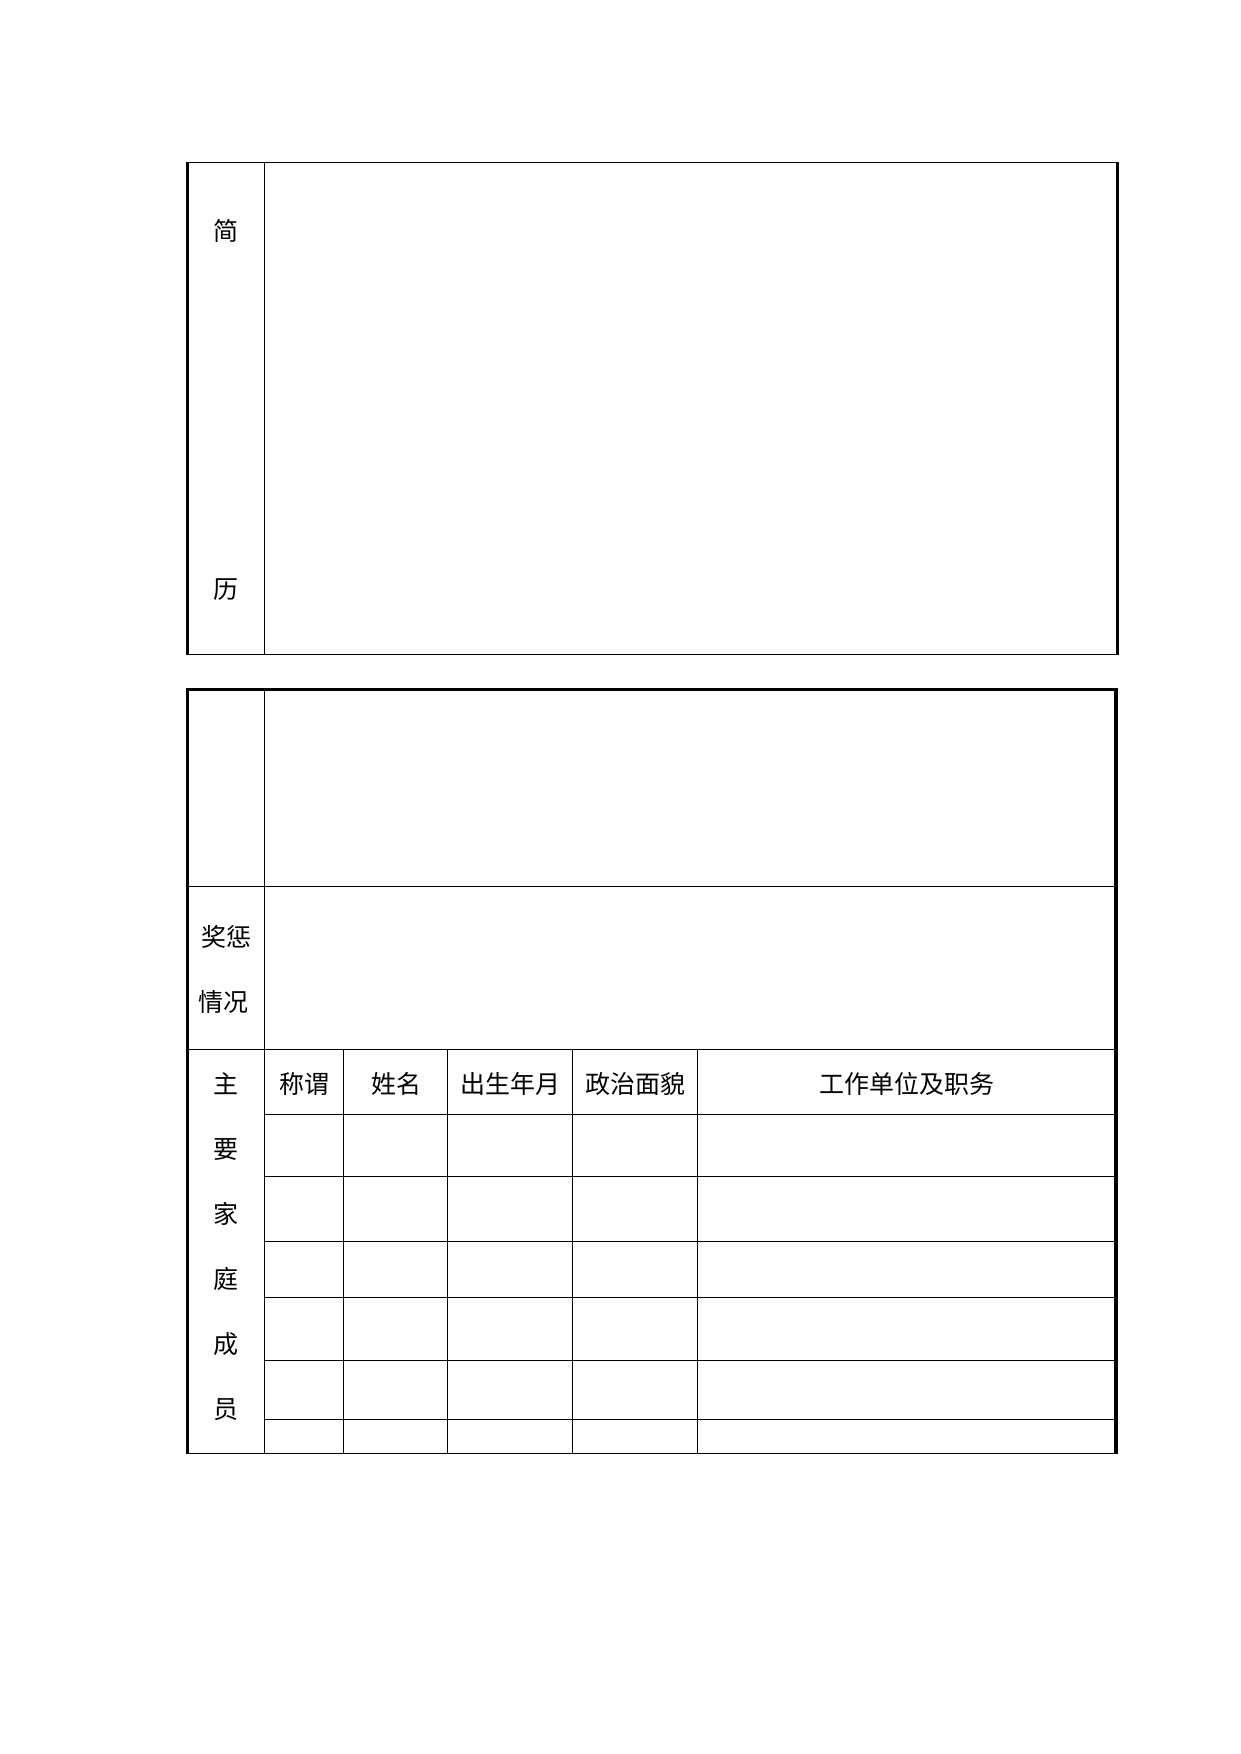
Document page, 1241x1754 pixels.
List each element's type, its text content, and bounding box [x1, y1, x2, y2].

table_cell 姓名 [344, 1050, 447, 1114]
table_cell [573, 1115, 697, 1176]
table_cell 简 历 [189, 163, 264, 654]
table_cell 主 要 家 庭 成 员 及 重 要 社 会 关 系 [189, 1050, 264, 1453]
table_cell 称谓 [265, 1050, 343, 1114]
table_cell [448, 1177, 572, 1241]
table_cell [265, 1420, 343, 1453]
table_cell [698, 1177, 1114, 1241]
table_cell [344, 1361, 447, 1419]
table_cell 出生年月 [448, 1050, 572, 1114]
table_cell [344, 1298, 447, 1360]
table_cell [698, 1242, 1114, 1297]
table_cell [698, 1361, 1114, 1419]
table_cell [573, 1177, 697, 1241]
table_cell 工作单位及职务 [698, 1050, 1114, 1114]
table_cell 奖惩 情况 [189, 887, 264, 1049]
table_cell [265, 1115, 343, 1176]
table_cell [573, 1420, 697, 1453]
table_cell [265, 1242, 343, 1297]
table_cell [265, 1361, 343, 1419]
table_cell [344, 1115, 447, 1176]
table_header [265, 691, 1114, 886]
table_cell [448, 1242, 572, 1297]
table_header [189, 691, 264, 886]
table_cell [698, 1420, 1114, 1453]
table_cell [265, 887, 1114, 1049]
table_cell [448, 1420, 572, 1453]
table_cell [344, 1420, 447, 1453]
table_cell [344, 1177, 447, 1241]
table_cell [265, 163, 1116, 654]
table_cell [698, 1298, 1114, 1360]
table_cell [573, 1361, 697, 1419]
table_cell [448, 1115, 572, 1176]
table_cell [698, 1115, 1114, 1176]
table_cell [265, 1177, 343, 1241]
table_cell 政治面貌 [573, 1050, 697, 1114]
table_cell [265, 1298, 343, 1360]
table_cell [448, 1298, 572, 1360]
table_cell [573, 1298, 697, 1360]
table_cell [573, 1242, 697, 1297]
table_cell [448, 1361, 572, 1419]
table_cell [344, 1242, 447, 1297]
